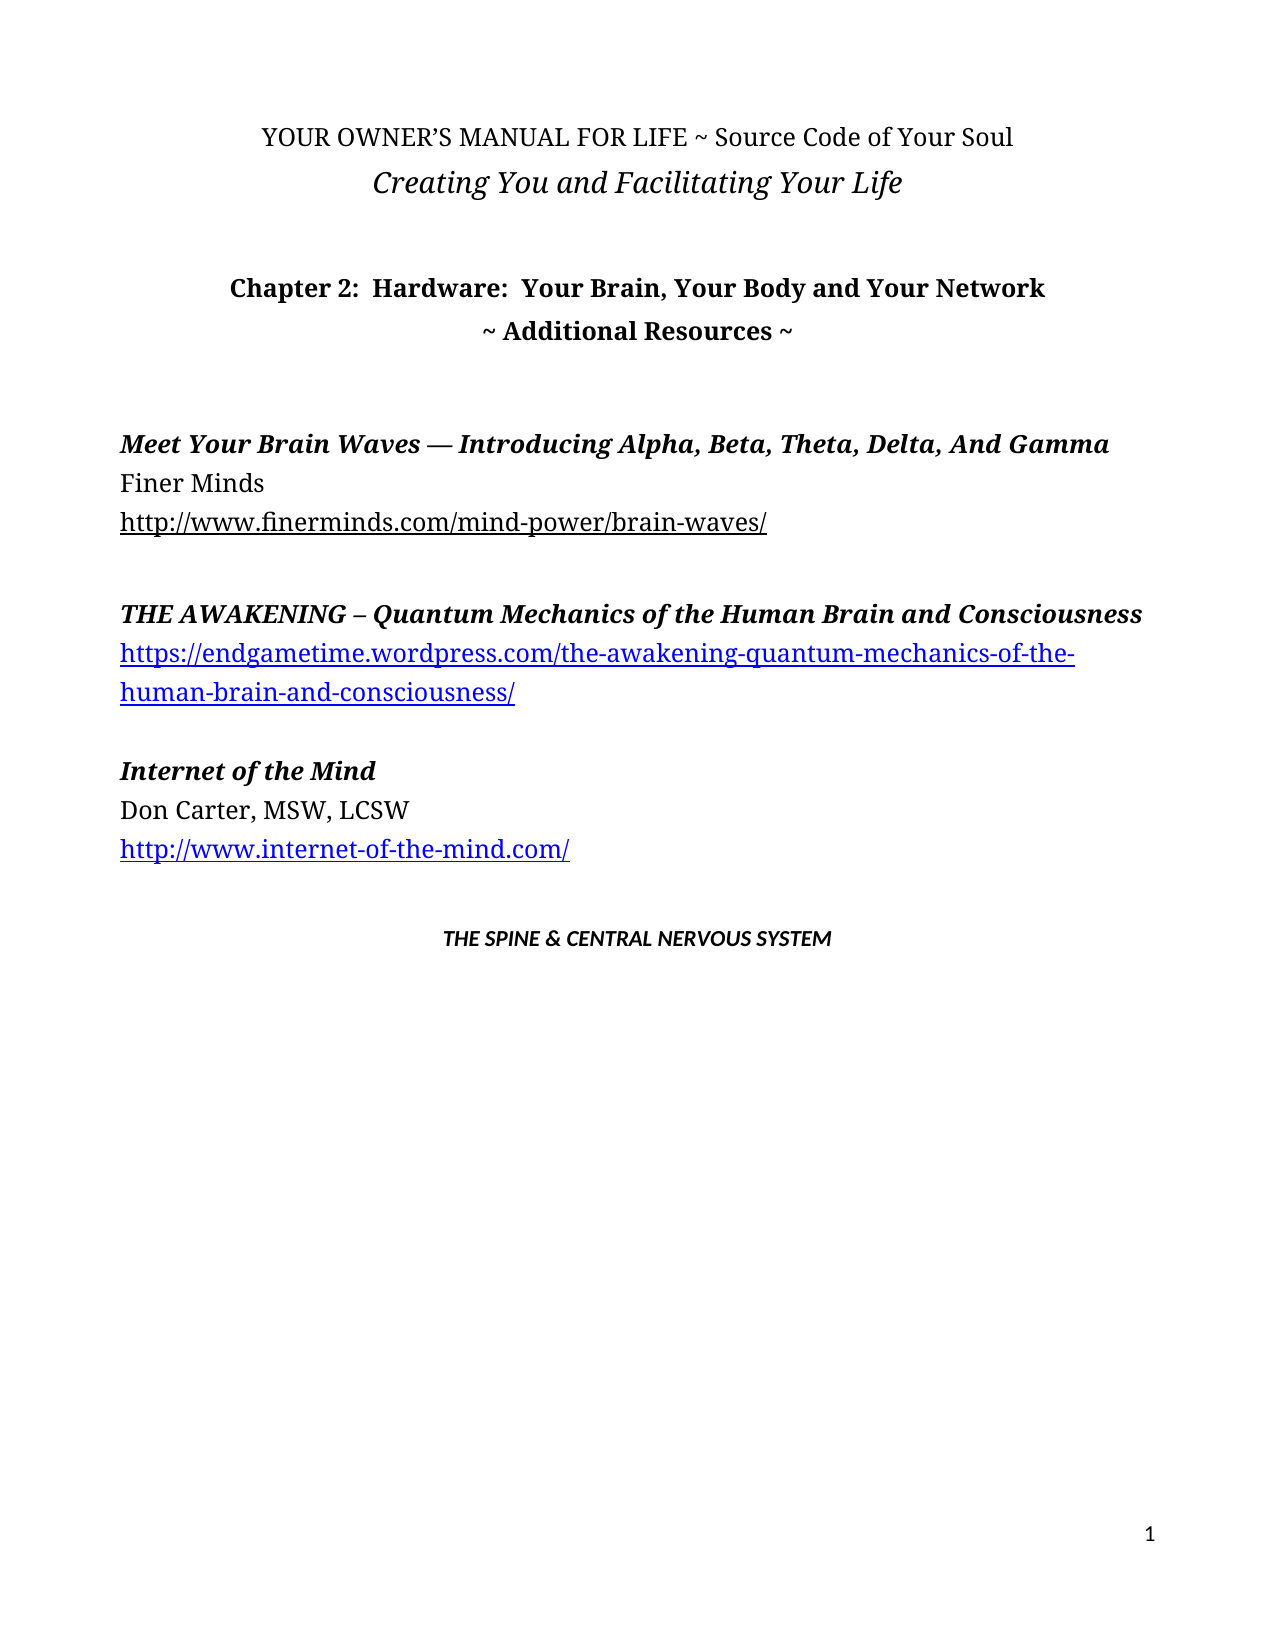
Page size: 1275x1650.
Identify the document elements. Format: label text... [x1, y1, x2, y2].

text THE SPINE & CENTRAL NERVOUS SYSTEM [120, 924, 1155, 952]
text ~ Additional Resources ~ [120, 313, 1155, 347]
text Chapter 2: Hardware: Your Brain, Your Body and Your Network [120, 271, 1155, 305]
text https://endgametime.wordpress.com/the-awakening-quantum-mechanics-of-the-human-brain-and-consciousness/ [120, 636, 1155, 709]
text YOUR OWNER’S MANUAL FOR LIFE ~ Source Code of Your Soul [120, 120, 1155, 154]
text Internet of the Mind [120, 753, 1155, 787]
text Creating You and Facilitating Your Life [120, 162, 1155, 202]
text http://www.finerminds.com/mind-power/brain-waves/ [120, 504, 1155, 539]
text Meet Your Brain Waves — Introducing Alpha, Beta, Theta, Delta, And Gamma [120, 426, 1155, 460]
text THE AWAKENING – Quantum Mechanics of the Human Brain and Consciousness [120, 597, 1155, 631]
text Don Carter, MSW, LCSW [120, 793, 1155, 827]
text http://www.internet-of-the-mind.com/ [120, 832, 1155, 866]
text Finer Minds [120, 465, 1155, 499]
